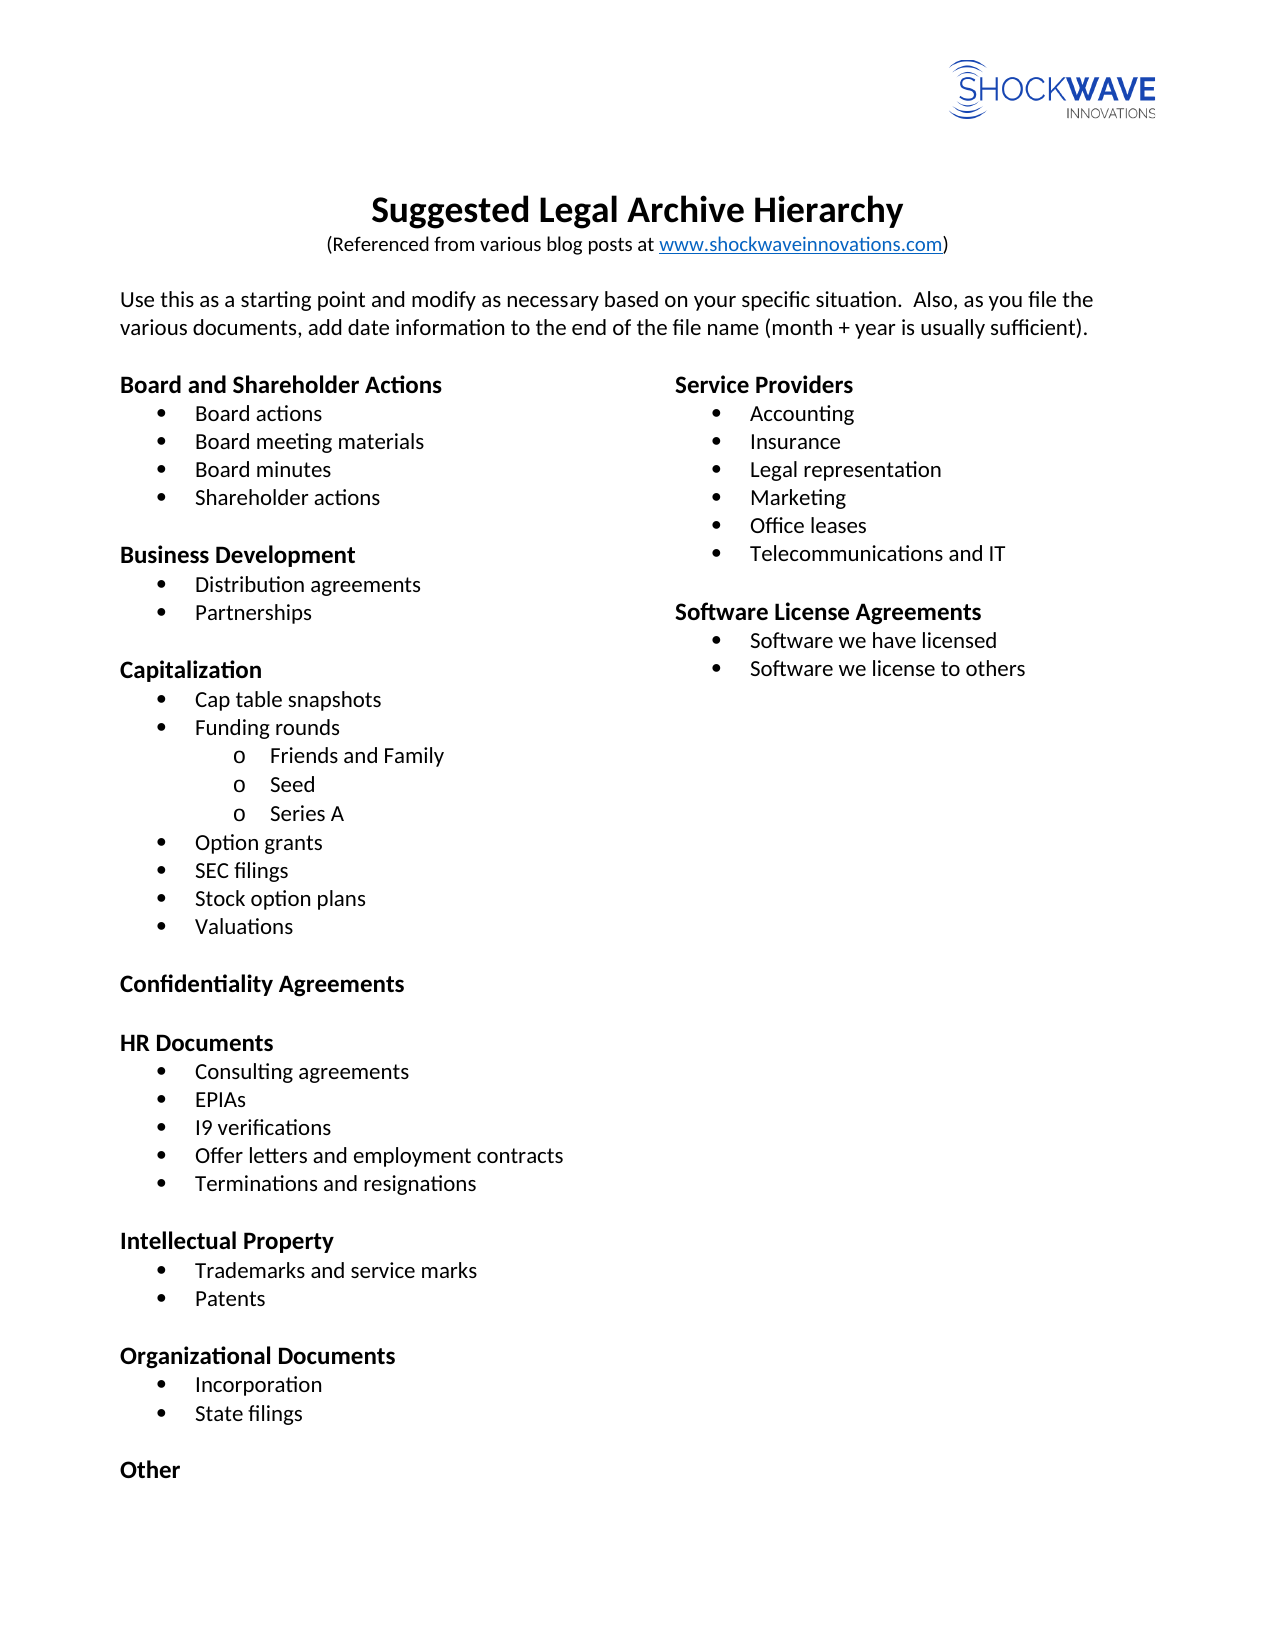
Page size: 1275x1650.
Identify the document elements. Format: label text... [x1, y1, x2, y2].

list Consulting agreements [157, 1057, 600, 1085]
text Board and Shareholder Actions [120, 369, 600, 399]
list Board meeting materials [157, 427, 600, 456]
list I9 verifications [157, 1113, 600, 1141]
list Patents [157, 1284, 600, 1312]
text Service Providers [675, 369, 1155, 399]
picture [948, 60, 1155, 119]
list Shareholder actions [157, 483, 600, 512]
list Marketing [712, 483, 1155, 512]
text Organizational Documents [120, 1340, 600, 1371]
text Software License Agreements [675, 596, 1155, 626]
list Friends and Family [232, 741, 600, 770]
text Business Development [120, 539, 600, 570]
text Confidentiality Agreements [120, 968, 600, 999]
list Offer letters and employment contracts [157, 1141, 600, 1169]
list Distribution agreements [157, 570, 600, 598]
list Terminations and resignations [157, 1169, 600, 1197]
list Legal representation [712, 456, 1155, 483]
list Office leases [712, 512, 1155, 539]
list Board actions [157, 399, 600, 427]
list Accounting [712, 399, 1155, 427]
list Board minutes [157, 456, 600, 483]
list Software we have licensed [712, 626, 1155, 654]
text Other [120, 1455, 600, 1485]
list Stock option plans [157, 884, 600, 912]
list Insurance [712, 427, 1155, 456]
list Valuations [157, 912, 600, 940]
list EPIAs [157, 1085, 600, 1113]
text Suggested Legal Archive Hierarchy [120, 186, 1155, 231]
text Capitalization [120, 654, 600, 685]
text Use this as a starting point and modify as necessary based on your specific situation. Also, as you file the various documents, add date information to the end of the file name (month + year is usually sufficient). [120, 285, 1155, 341]
list SEC filings [157, 856, 600, 884]
list Series A [232, 799, 600, 828]
list Option grants [157, 828, 600, 856]
list Seed [232, 770, 600, 799]
text Intellectual Property [120, 1226, 600, 1256]
list Partnerships [157, 598, 600, 626]
text (Referenced from various blog posts at www.shockwaveinnovations.com) [120, 231, 1155, 257]
list Incorporation [157, 1371, 600, 1399]
list Software we license to others [712, 654, 1155, 682]
list State filings [157, 1399, 600, 1427]
list Funding rounds [157, 713, 600, 741]
list Cap table snapshots [157, 685, 600, 713]
list Trademarks and service marks [157, 1256, 600, 1284]
list Telecommunications and IT [712, 539, 1155, 568]
text HR Documents [120, 1027, 600, 1057]
